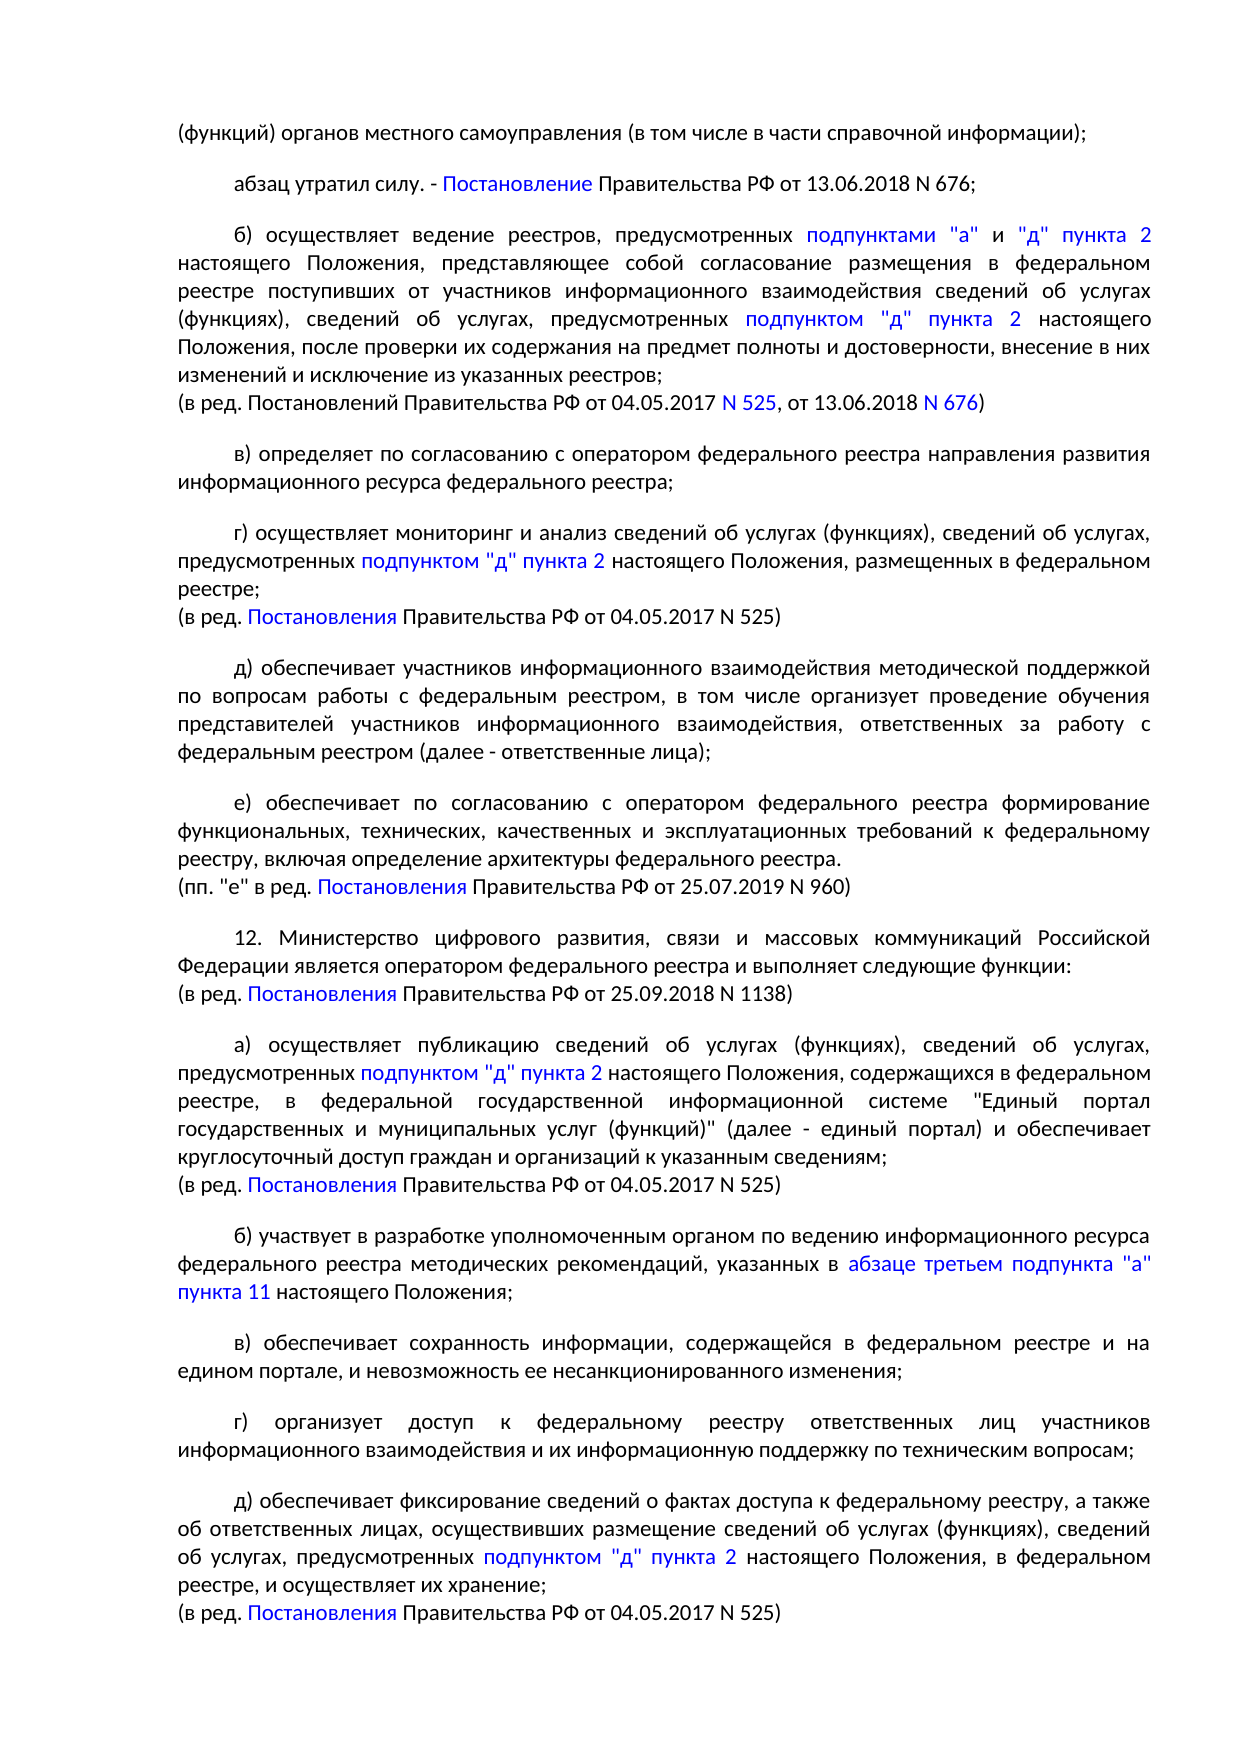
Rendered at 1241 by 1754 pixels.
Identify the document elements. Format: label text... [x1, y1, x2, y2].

text 12. Министерство цифрового развития, связи и массовых коммуникаций Российской Федерации является оператором федерального реестра и выполняет следующие функции: [177, 923, 1152, 979]
text (пп. "е" в ред. Постановления Правительства РФ от 25.07.2019 N 960) [177, 872, 1152, 900]
text д) обеспечивает фиксирование сведений о фактах доступа к федеральному реестру, а также об ответственных лицах, осуществивших размещение сведений об услугах (функциях), сведений об услугах, предусмотренных подпунктом "д" пункта 2 настоящего Положения, в федеральном реестре, и осуществляет их хранение; [177, 1486, 1152, 1598]
text (в ред. Постановлений Правительства РФ от 04.05.2017 N 525, от 13.06.2018 N 676) [177, 388, 1152, 416]
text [177, 118, 1152, 146]
text в) обеспечивает сохранность информации, содержащейся в федеральном реестре и на едином портале, и невозможность ее несанкционированного изменения; [177, 1328, 1152, 1384]
text (в ред. Постановления Правительства РФ от 25.09.2018 N 1138) [177, 979, 1152, 1007]
text б) осуществляет ведение реестров, предусмотренных подпунктами "а" и "д" пункта 2 настоящего Положения, представляющее собой согласование размещения в федеральном реестре поступивших от участников информационного взаимодействия сведений об услугах (функциях), сведений об услугах, предусмотренных подпунктом "д" пункта 2 настоящего Положения, после проверки их содержания на предмет полноты и достоверности, внесение в них изменений и исключение из указанных реестров; [177, 220, 1152, 388]
text а) осуществляет публикацию сведений об услугах (функциях), сведений об услугах, предусмотренных подпунктом "д" пункта 2 настоящего Положения, содержащихся в федеральном реестре, в федеральной государственной информационной системе "Единый портал государственных и муниципальных услуг (функций)" (далее - единый портал) и обеспечивает круглосуточный доступ граждан и организаций к указанным сведениям; [177, 1030, 1152, 1170]
text д) обеспечивает участников информационного взаимодействия методической поддержкой по вопросам работы с федеральным реестром, в том числе организует проведение обучения представителей участников информационного взаимодействия, ответственных за работу с федеральным реестром (далее - ответственные лица); [177, 653, 1152, 765]
text б) участвует в разработке уполномоченным органом по ведению информационного ресурса федерального реестра методических рекомендаций, указанных в абзаце третьем подпункта "а" пункта 11 настоящего Положения; [177, 1221, 1152, 1305]
text (в ред. Постановления Правительства РФ от 04.05.2017 N 525) [177, 1170, 1152, 1198]
text в) определяет по согласованию с оператором федерального реестра направления развития информационного ресурса федерального реестра; [177, 439, 1152, 495]
text г) организует доступ к федеральному реестру ответственных лиц участников информационного взаимодействия и их информационную поддержку по техническим вопросам; [177, 1407, 1152, 1463]
text (в ред. Постановления Правительства РФ от 04.05.2017 N 525) [177, 602, 1152, 630]
text е) обеспечивает по согласованию с оператором федерального реестра формирование функциональных, технических, качественных и эксплуатационных требований к федеральному реестру, включая определение архитектуры федерального реестра. [177, 788, 1152, 872]
text (в ред. Постановления Правительства РФ от 04.05.2017 N 525) [177, 1598, 1152, 1626]
text г) осуществляет мониторинг и анализ сведений об услугах (функциях), сведений об услугах, предусмотренных подпунктом "д" пункта 2 настоящего Положения, размещенных в федеральном реестре; [177, 518, 1152, 602]
text абзац утратил силу. - Постановление Правительства РФ от 13.06.2018 N 676; [177, 169, 1152, 197]
